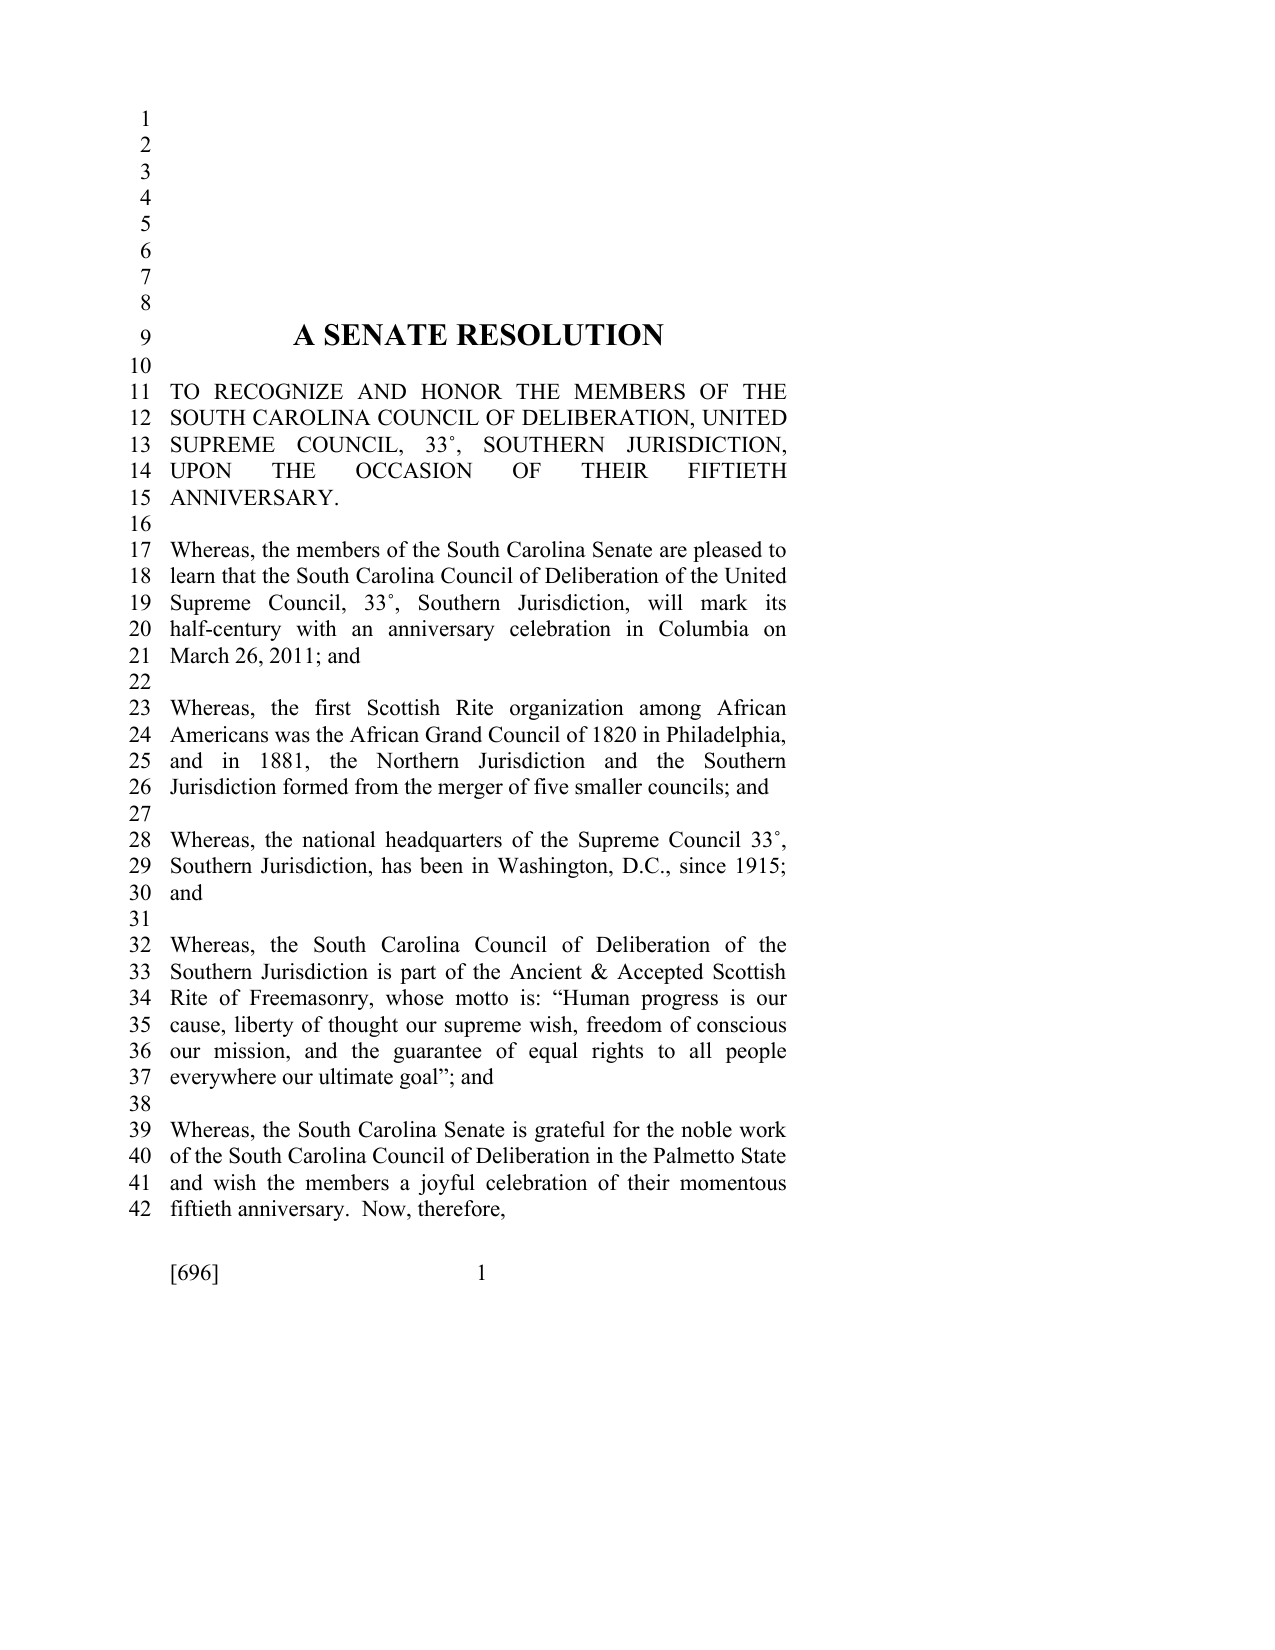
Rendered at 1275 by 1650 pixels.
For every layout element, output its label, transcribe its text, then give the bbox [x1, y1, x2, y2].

text Whereas, the members of the South Carolina Senate are pleased to learn that the South Carolina Council of Deliberation of the United Supreme Council, 33˚, Southern Jurisdiction, will mark its half-century with an anniversary celebration in Columbia on March 26, 2011; and [169, 536, 787, 668]
text Whereas, the South Carolina Council of Deliberation of the Southern Jurisdiction is part of the Ancient & Accepted Scottish Rite of Freemasonry, whose motto is: “Human progress is our cause, liberty of thought our supreme wish, freedom of conscious our mission, and the guarantee of equal rights to all people everywhere our ultimate goal”; and [169, 932, 787, 1090]
text Whereas, the first Scottish Rite organization among African Americans was the African Grand Council of 1820 in Philadelphia, and in 1881, the Northern Jurisdiction and the Southern Jurisdiction formed from the merger of five smaller councils; and [169, 694, 787, 800]
text Whereas, the South Carolina Senate is grateful for the noble work of the South Carolina Council of Deliberation in the Palmetto State and wish the members a joyful celebration of their momentous fiftieth anniversary. Now, therefore, [169, 1116, 787, 1221]
text Whereas, the national headquarters of the Supreme Council 33˚, Southern Jurisdiction, has been in Washington, D.C., since 1915; and [169, 826, 787, 905]
text TO RECOGNIZE AND HONOR THE MEMBERS OF THE SOUTH CAROLINA COUNCIL OF DELIBERATION, UNITED SUPREME COUNCIL, 33˚, SOUTHERN JURISDICTION, UPON THE OCCASION OF THEIR FIFTIETH ANNIVERSARY. [169, 378, 787, 510]
text A SENATE RESOLUTION [169, 316, 787, 352]
